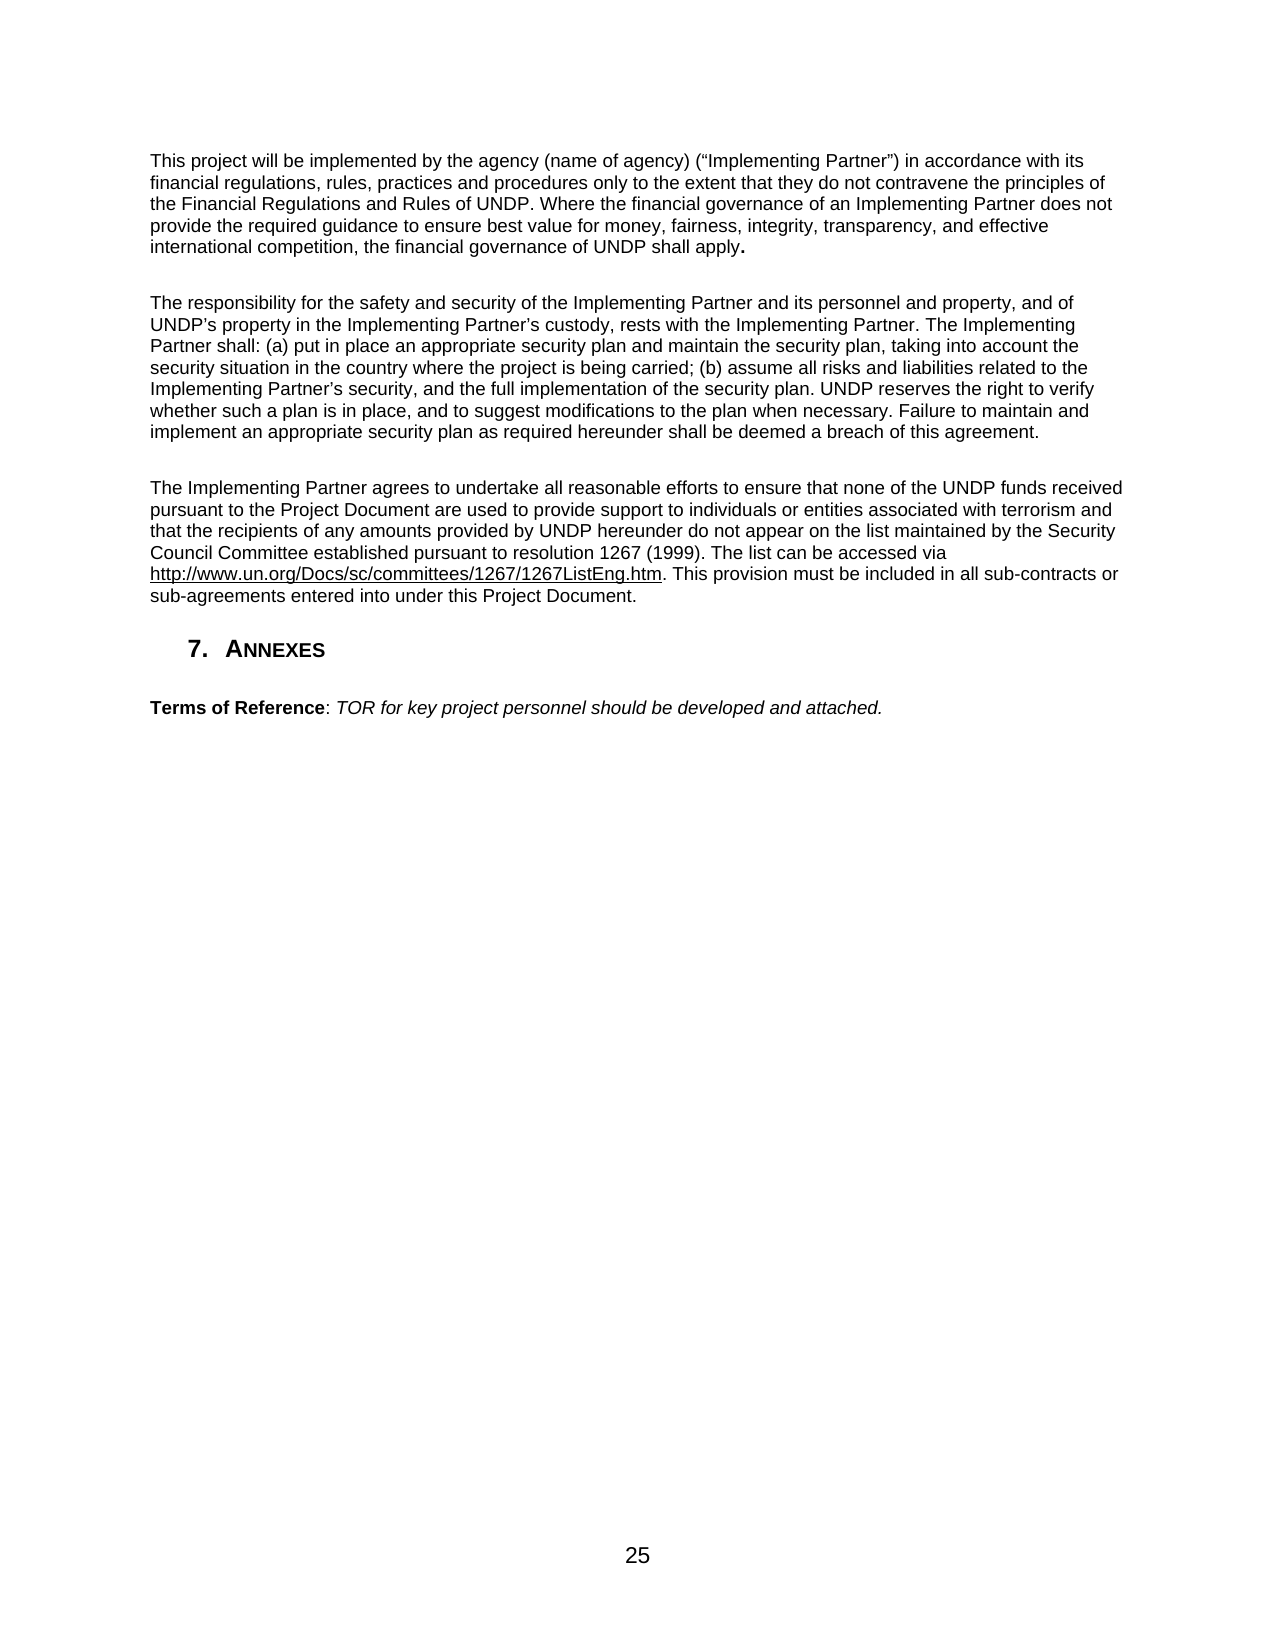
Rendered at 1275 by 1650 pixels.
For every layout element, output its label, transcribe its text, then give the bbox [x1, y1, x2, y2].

text The Implementing Partner agrees to undertake all reasonable efforts to ensure that none of the UNDP funds received pursuant to the Project Document are used to provide support to individuals or entities associated with terrorism and that the recipients of any amounts provided by UNDP hereunder do not appear on the list maintained by the Security Council Committee established pursuant to resolution 1267 (1999). The list can be accessed via http://www.un.org/Docs/sc/committees/1267/1267ListEng.htm. This provision must be included in all sub-contracts or sub-agreements entered into under this Project Document. [150, 477, 1125, 606]
text This project will be implemented by the agency (name of agency) (“Implementing Partner”) in accordance with its financial regulations, rules, practices and procedures only to the extent that they do not contravene the principles of the Financial Regulations and Rules of UNDP. Where the financial governance of an Implementing Partner does not provide the required guidance to ensure best value for money, fairness, integrity, transparency, and effective international competition, the financial governance of UNDP shall apply. [150, 150, 1125, 258]
text The responsibility for the safety and security of the Implementing Partner and its personnel and property, and of UNDP’s property in the Implementing Partner’s custody, rests with the Implementing Partner. The Implementing Partner shall: (a) put in place an appropriate security plan and maintain the security plan, taking into account the security situation in the country where the project is being carried; (b) assume all risks and liabilities related to the Implementing Partner’s security, and the full implementation of the security plan. UNDP reserves the right to verify whether such a plan is in place, and to suggest modifications to the plan when necessary. Failure to maintain and implement an appropriate security plan as required hereunder shall be deemed a breach of this agreement. [150, 292, 1125, 443]
text Annexes [187, 634, 1125, 663]
text Terms of Reference: TOR for key project personnel should be developed and attached. [150, 697, 1125, 718]
